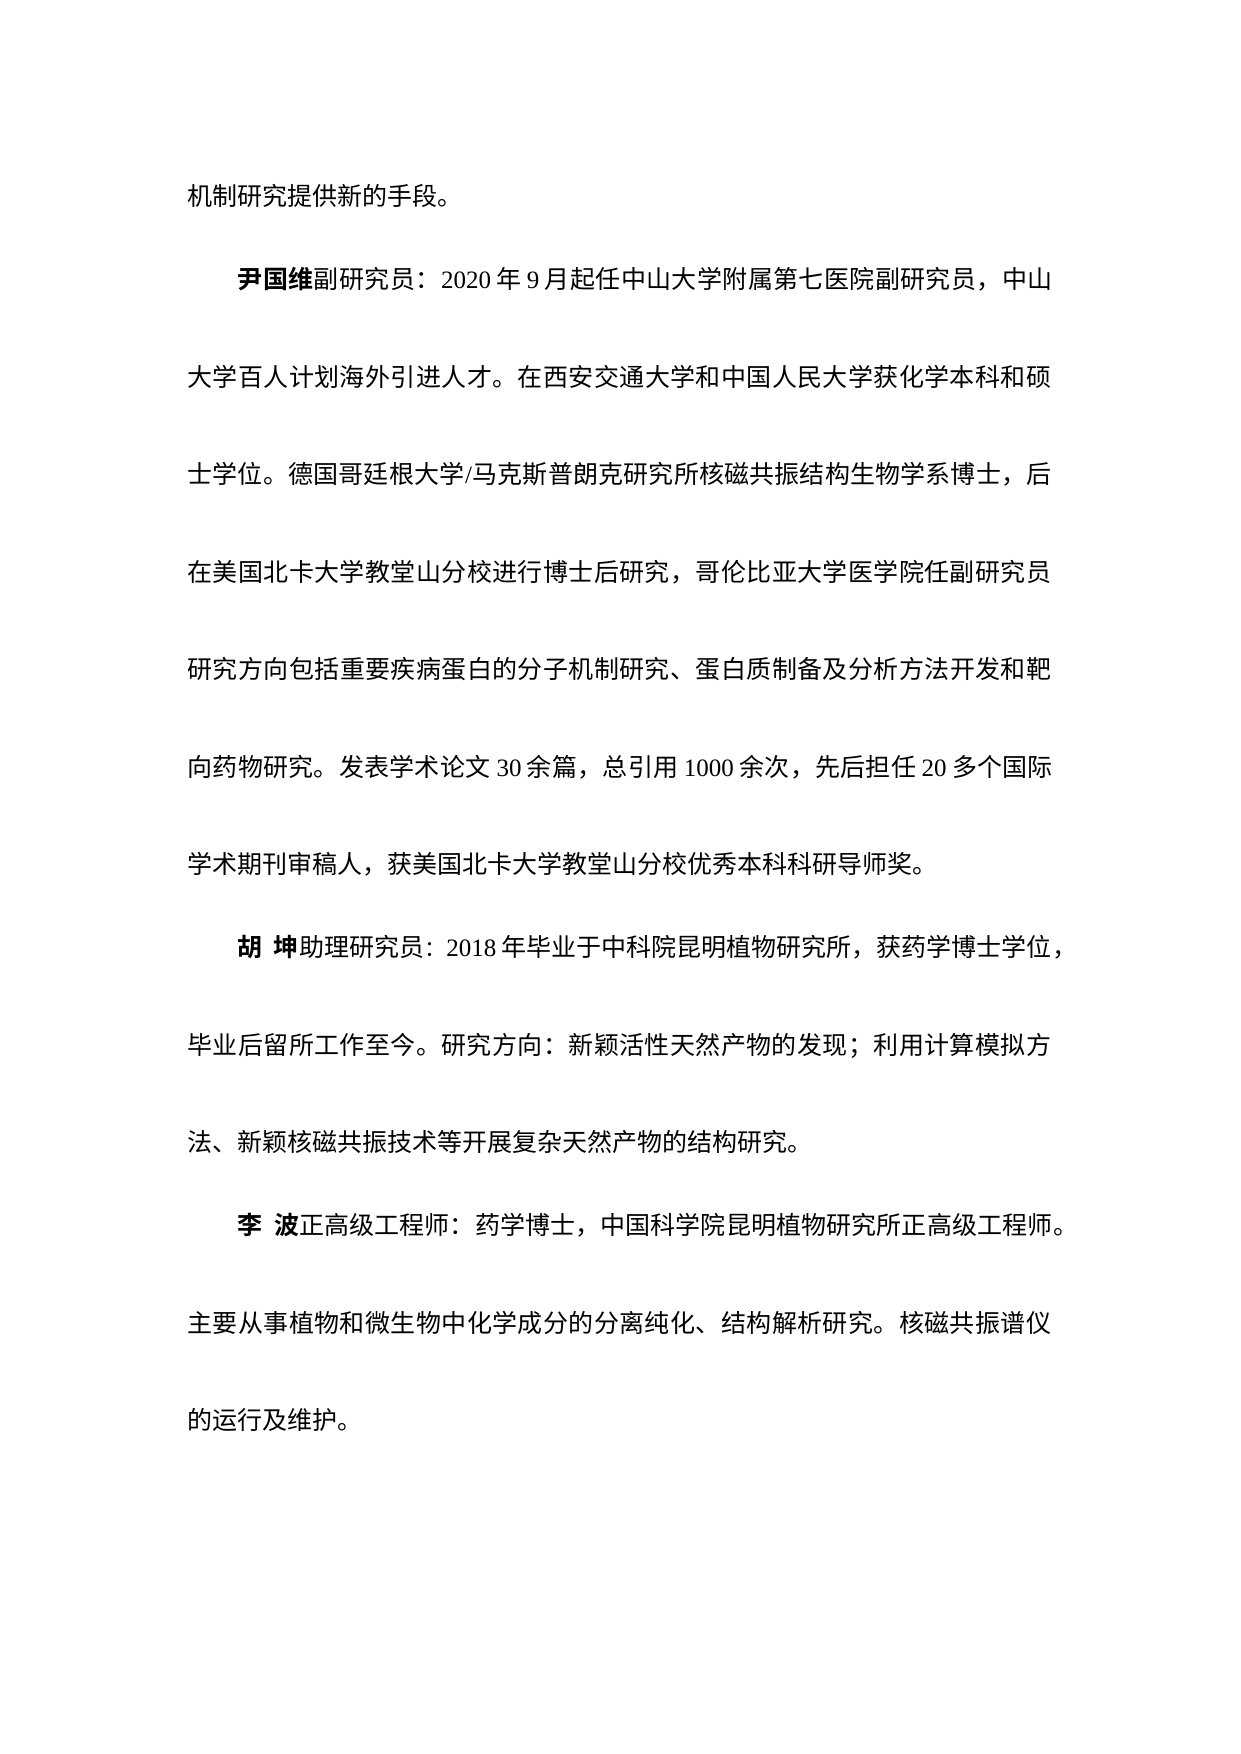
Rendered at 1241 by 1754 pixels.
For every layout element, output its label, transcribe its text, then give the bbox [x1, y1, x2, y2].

text 尹国维副研究员：2020年9月起任中山大学附属第七医院副研究员，中山大学百人计划海外引进人才。在西安交通大学和中国人民大学获化学本科和硕士学位。德国哥廷根大学/马克斯普朗克研究所核磁共振结构生物学系博士，后在美国北卡大学教堂山分校进行博士后研究，哥伦比亚大学医学院任副研究员。研究方向包括重要疾病蛋白的分子机制研究、蛋白质制备及分析方法开发和靶向药物研究。发表学术论文30余篇，总引用1000余次，先后担任20多个国际学术期刊审稿人，获美国北卡大学教堂山分校优秀本科科研导师奖。 [187, 245, 1053, 895]
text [187, 162, 1053, 227]
text 李 波正高级工程师：药学博士，中国科学院昆明植物研究所正高级工程师。主要从事植物和微生物中化学成分的分离纯化、结构解析研究。核磁共振谱仪的运行及维护。 [187, 1191, 1053, 1451]
text 胡 坤助理研究员：2018年毕业于中科院昆明植物研究所，获药学博士学位，毕业后留所工作至今。研究方向：新颖活性天然产物的发现；利用计算模拟方法、新颖核磁共振技术等开展复杂天然产物的结构研究。 [187, 913, 1053, 1173]
